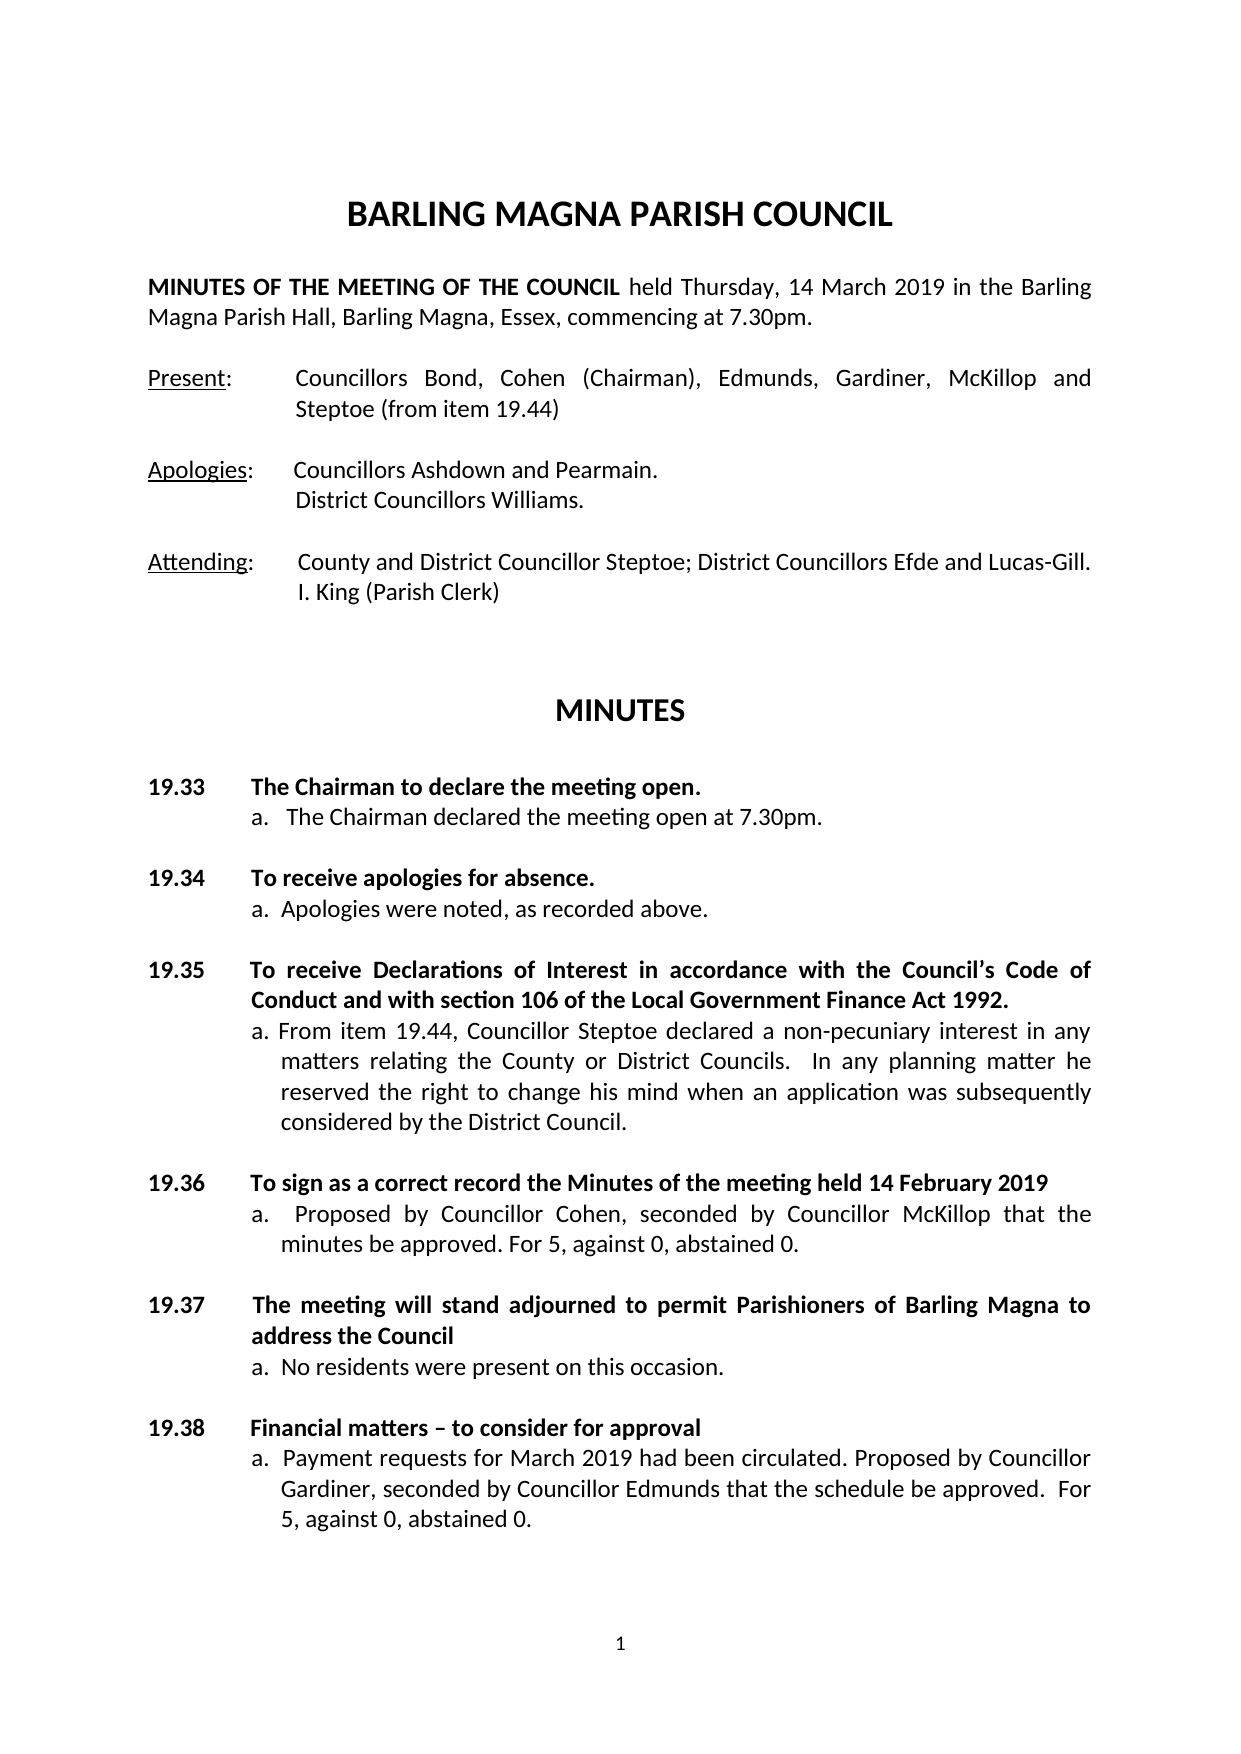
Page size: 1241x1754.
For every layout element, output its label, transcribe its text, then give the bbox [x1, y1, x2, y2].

text District Councillors Williams. [220, 485, 1092, 515]
text 19.38 Financial matters – to consider for approval [148, 1412, 1092, 1442]
text 19.34 To receive apologies for absence. [148, 862, 1092, 893]
text Apologies: Councillors Ashdown and Pearmain. [148, 454, 1092, 485]
text 19.37 The meeting will stand adjourned to permit Parishioners of Barling Magna to address the Council [148, 1290, 1092, 1351]
text I. King (Parish Clerk) [148, 576, 1092, 607]
text Attending: County and District Councillor Steptoe; District Councillors Efde and Lucas-Gill. [148, 546, 1092, 576]
text a. Proposed by Councillor Cohen, seconded by Councillor McKillop that the minutes be approved. For 5, against 0, abstained 0. [251, 1198, 1092, 1259]
text a. The Chairman declared the meeting open at 7.30pm. [223, 801, 1092, 832]
text 19.33 The Chairman to declare the meeting open. [148, 771, 1092, 801]
text a. Payment requests for March 2019 had been circulated. Proposed by Councillor Gardiner, seconded by Councillor Edmunds that the schedule be approved. For 5, against 0, abstained 0. [251, 1442, 1092, 1534]
text Present: Councillors Bond, Cohen (Chairman), Edmunds, Gardiner, McKillop and Steptoe (from item 19.44) [148, 363, 1092, 424]
text a. No residents were present on this occasion. [148, 1351, 1092, 1381]
subtitle BARLING MAGNA PARISH COUNCIL [148, 189, 1092, 235]
text a. From item 19.44, Councillor Steptoe declared a non-pecuniary interest in any matters relating the County or District Councils. In any planning matter he reserved the right to change his mind when an application was subsequently considered by the District Council. [251, 1015, 1092, 1137]
text a. Apologies were noted, as recorded above. [176, 893, 1092, 923]
text 19.35 To receive Declarations of Interest in accordance with the Council’s Code of Conduct and with section 106 of the Local Government Finance Act 1992. [148, 954, 1092, 1015]
text 19.36 To sign as a correct record the Minutes of the meeting held 14 February 2019 [148, 1168, 1092, 1198]
text MINUTES OF THE MEETING OF THE COUNCIL held Thursday, 14 March 2019 in the Barling Magna Parish Hall, Barling Magna, Essex, commencing at 7.30pm. [148, 271, 1092, 332]
text MINUTES [148, 689, 1092, 730]
